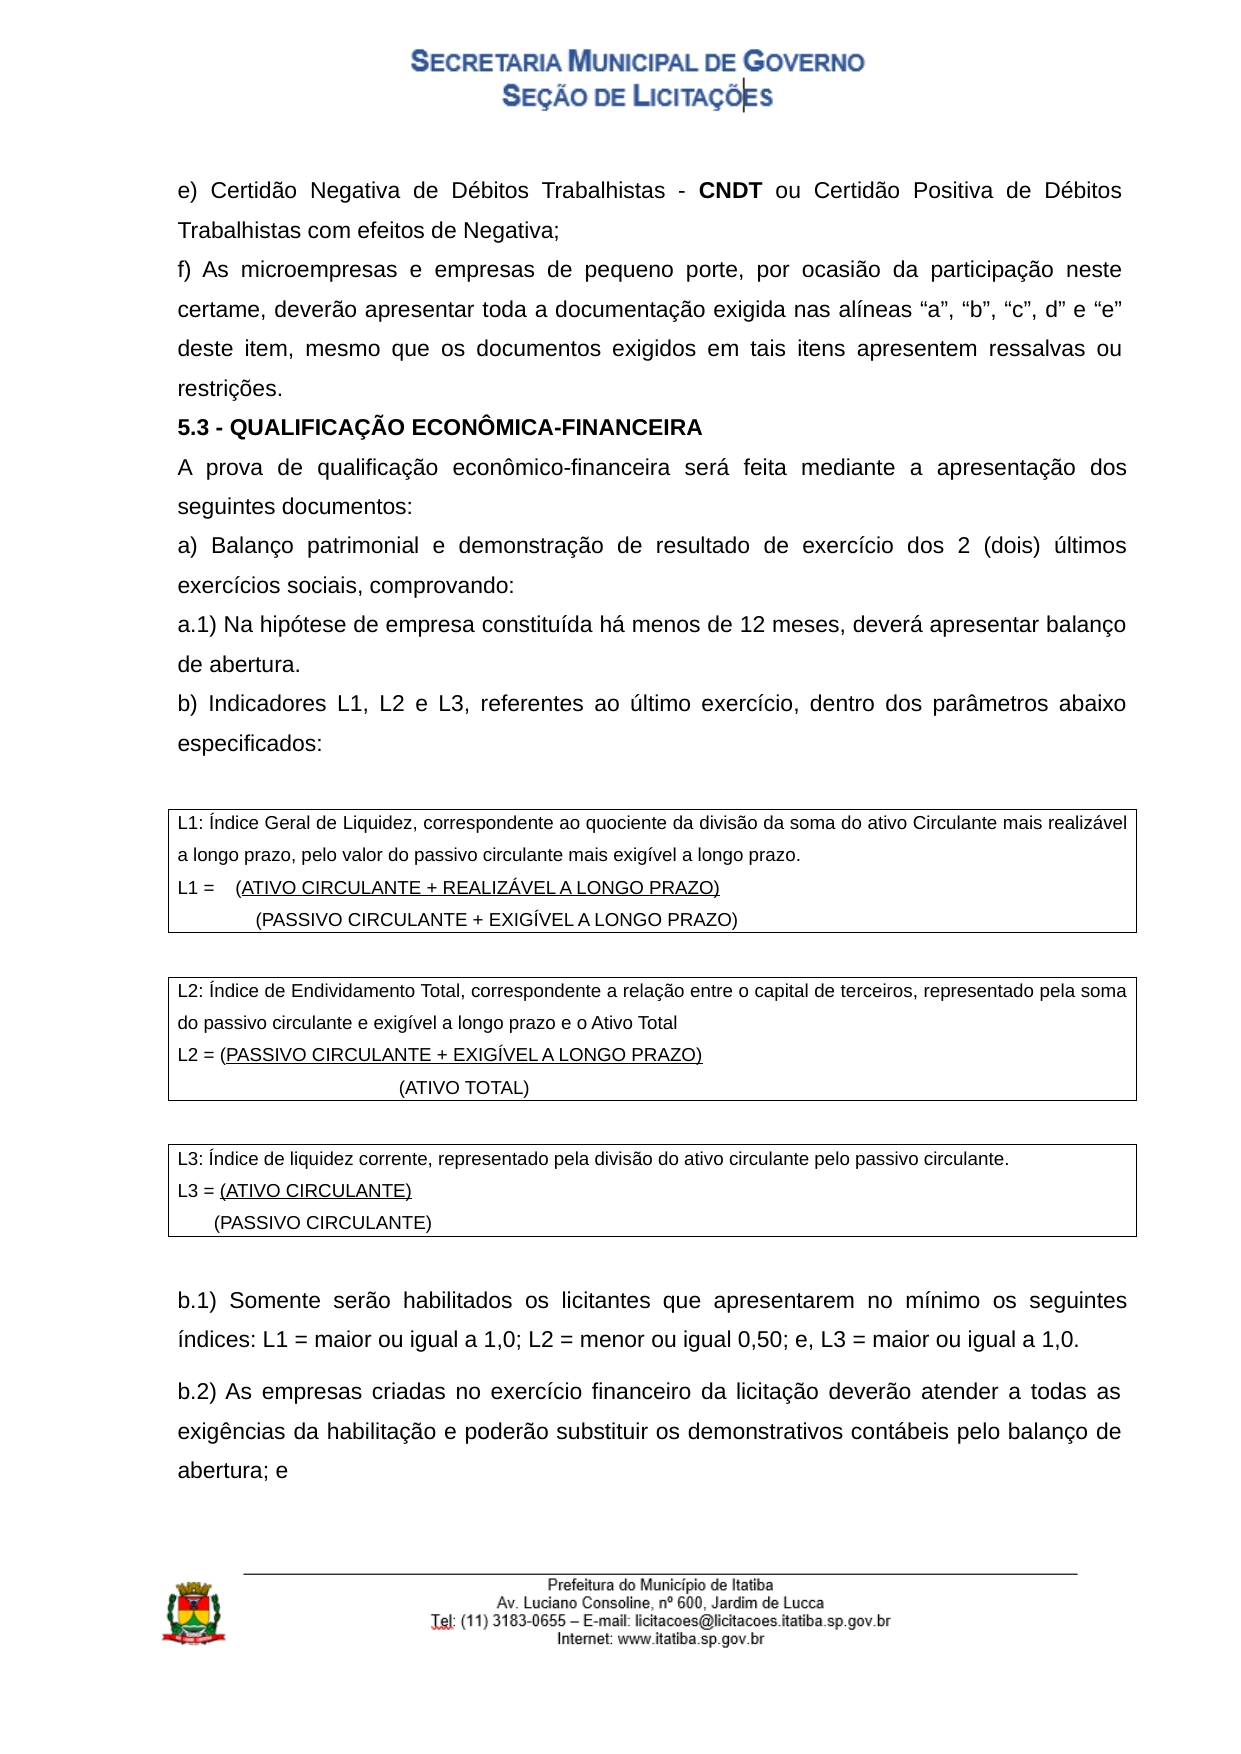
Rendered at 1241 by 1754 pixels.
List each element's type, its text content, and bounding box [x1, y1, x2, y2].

text f) As microempresas e empresas de pequeno porte, por ocasião da participação neste certame, deverão apresentar toda a documentação exigida nas alíneas “a”, “b”, “c”, d” e “e” deste item, mesmo que os documentos exigidos em tais itens apresentem ressalvas ou restrições. [177, 256, 1123, 401]
text (ATIVO TOTAL) [169, 1073, 1136, 1100]
text L1 = (ATIVO CIRCULANTE + REALIZÁVEL A LONGO PRAZO) [169, 873, 1136, 898]
text b.1) Somente serão habilitados os licitantes que apresentarem no mínimo os seguintes índices: L1 = maior ou igual a 1,0; L2 = menor ou igual 0,50; e, L3 = maior ou igual a 1,0. [177, 1287, 1128, 1353]
text A prova de qualificação econômico-financeira será feita mediante a apresentação dos seguintes documentos: [177, 453, 1128, 519]
text (PASSIVO CIRCULANTE) [169, 1209, 1136, 1236]
text L3 = (ATIVO CIRCULANTE) [169, 1177, 1136, 1201]
text b) Indicadores L1, L2 e L3, referentes ao último exercício, dentro dos parâmetros abaixo especificados: [177, 690, 1128, 756]
text e) Certidão Negativa de Débitos Trabalhistas - CNDT ou Certidão Positiva de Débitos Trabalhistas com efeitos de Negativa; [177, 177, 1122, 243]
text L2 = (PASSIVO CIRCULANTE + EXIGÍVEL A LONGO PRAZO) [169, 1041, 1136, 1066]
text L1: Índice Geral de Liquidez, correspondente ao quociente da divisão da soma do ativo Circulante mais realizável a longo prazo, pelo valor do passivo circulante mais exigível a longo prazo. [169, 810, 1136, 866]
text b.2) As empresas criadas no exercício financeiro da licitação deverão atender a todas as exigências da habilitação e poderão substituir os demonstrativos contábeis pelo balanço de abertura; e [177, 1378, 1122, 1484]
text a.1) Na hipótese de empresa constituída há menos de 12 meses, deverá apresentar balanço de abertura. [177, 611, 1128, 677]
text a) Balanço patrimonial e demonstração de resultado de exercício dos 2 (dois) últimos exercícios sociais, comprovando: [177, 532, 1128, 598]
picture [123, 1532, 1112, 1674]
text 5.3 - QUALIFICAÇÃO ECONÔMICA-FINANCEIRA [177, 414, 1128, 440]
text L2: Índice de Endividamento Total, correspondente a relação entre o capital de terceiros, representado pela soma do passivo circulante e exigível a longo prazo e o Ativo Total [169, 978, 1136, 1033]
text L3: Índice de liquidez corrente, representado pela divisão do ativo circulante pelo passivo circulante. [169, 1145, 1136, 1169]
text (PASSIVO CIRCULANTE + EXIGÍVEL A LONGO PRAZO) [169, 906, 1136, 932]
picture [177, 29, 1064, 119]
